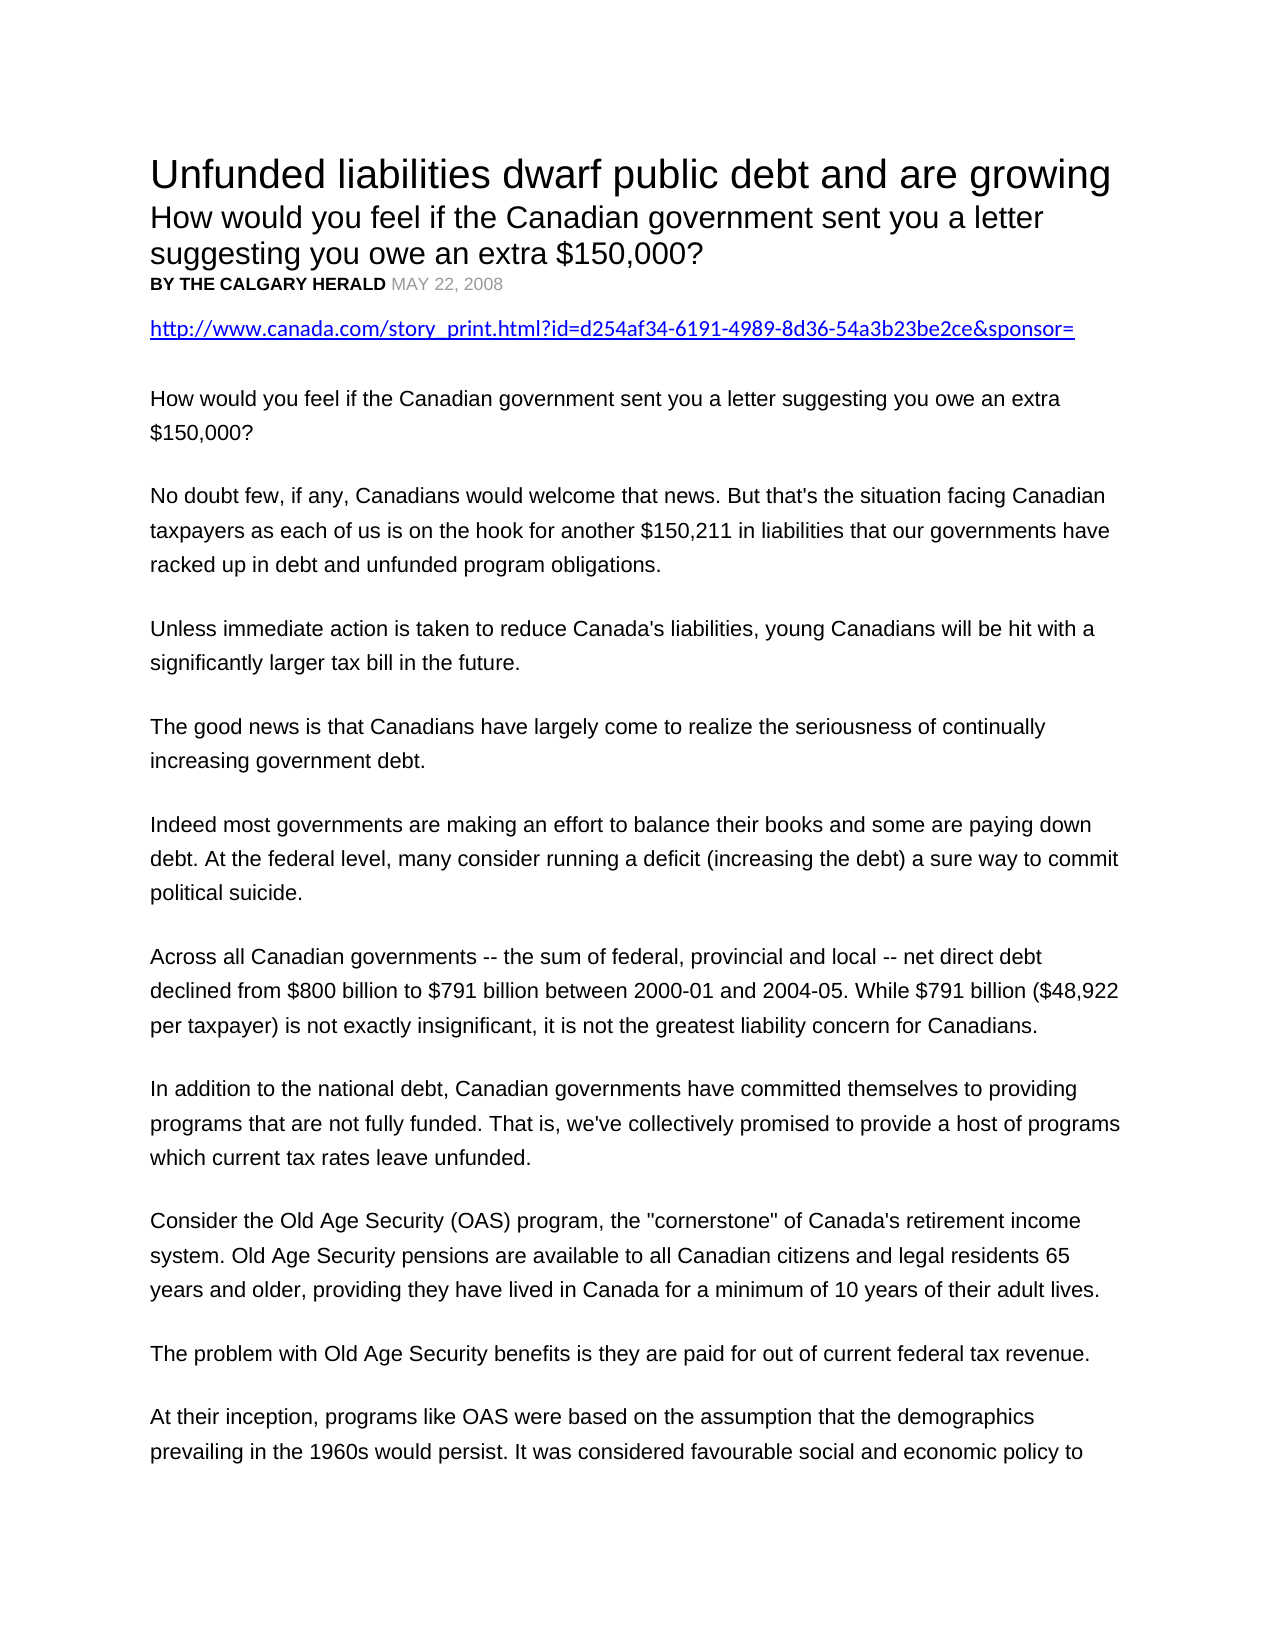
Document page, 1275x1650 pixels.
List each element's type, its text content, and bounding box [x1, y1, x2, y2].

text Unfunded liabilities dwarf public debt and are growing [150, 150, 1125, 197]
text BY THE CALGARY HERALD MAY 22, 2008 [150, 273, 1125, 294]
text http://www.canada.com/story_print.html?id=d254af34-6191-4989-8d36-54a3b23be2ce&sponsor= [150, 314, 1125, 342]
text No doubt few, if any, Canadians would welcome that news. But that's the situation facing Canadian taxpayers as each of us is on the hook for another $150,211 in liabilities that our governments have racked up in debt and unfunded program obligations. [150, 474, 1125, 577]
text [150, 1395, 1125, 1464]
text The good news is that Canadians have largely come to realize the seriousness of continually increasing government debt. [150, 704, 1125, 773]
text Consider the Old Age Security (OAS) program, the "cornerstone" of Canada's retirement income system. Old Age Security pensions are available to all Canadian citizens and legal residents 65 years and older, providing they have lived in Canada for a minimum of 10 years of their adult lives. [150, 1199, 1125, 1302]
text The problem with Old Age Security benefits is they are paid for out of current federal tax revenue. [150, 1331, 1125, 1366]
text How would you feel if the Canadian government sent you a letter suggesting you owe an extra $150,000? [150, 199, 1125, 271]
text Unless immediate action is taken to reduce Canada's liabilities, young Canadians will be hit with a significantly larger tax bill in the future. [150, 606, 1125, 675]
text How would you feel if the Canadian government sent you a letter suggesting you owe an extra $150,000? [150, 376, 1125, 445]
text Across all Canadian governments -- the sum of federal, provincial and local -- net direct debt declined from $800 billion to $791 billion between 2000-01 and 2004-05. While $791 billion ($48,922 per taxpayer) is not exactly insignificant, it is not the greatest liability concern for Canadians. [150, 934, 1125, 1038]
text In addition to the national debt, Canadian governments have committed themselves to providing programs that are not fully funded. That is, we've collectively promised to provide a host of programs which current tax rates leave unfunded. [150, 1067, 1125, 1170]
text Indeed most governments are making an effort to balance their books and some are paying down debt. At the federal level, many consider running a deficit (increasing the debt) a sure way to commit political suicide. [150, 802, 1125, 905]
